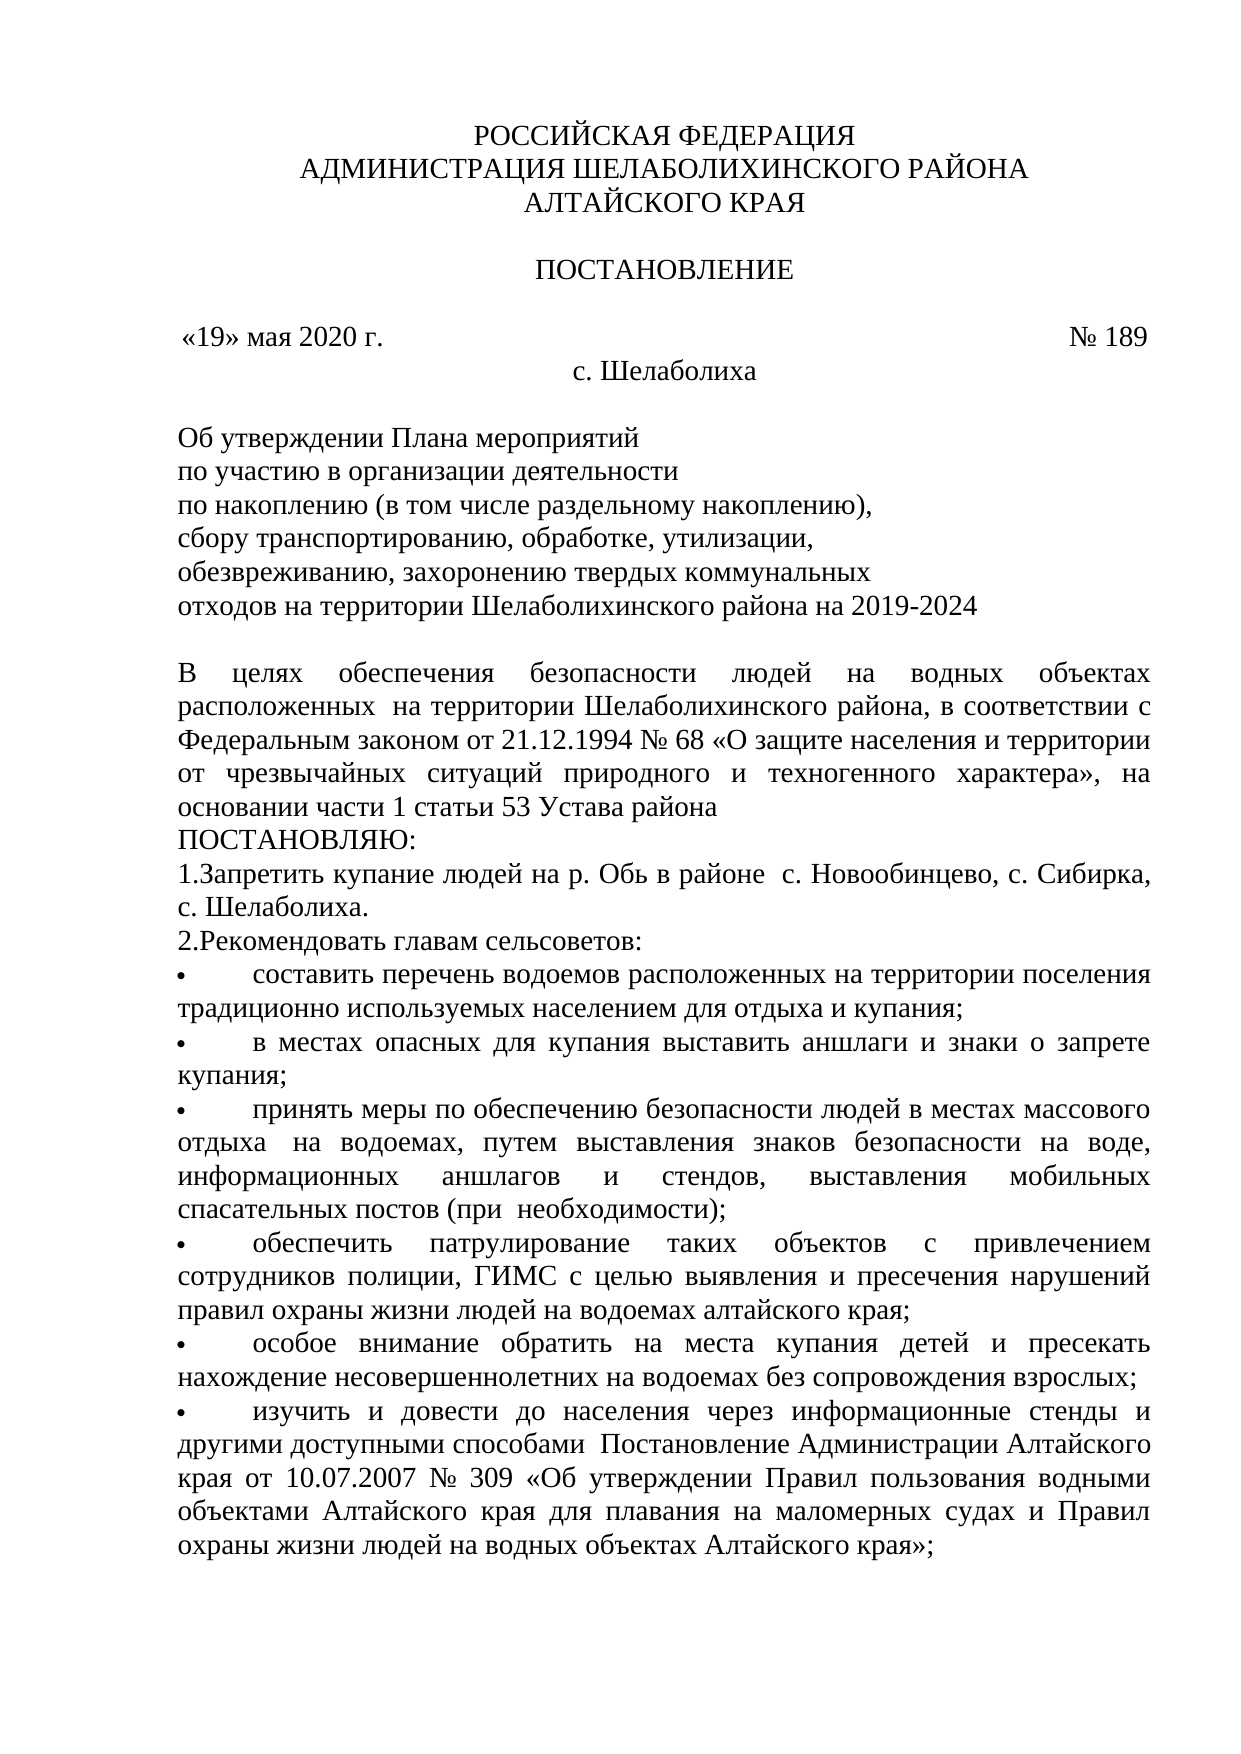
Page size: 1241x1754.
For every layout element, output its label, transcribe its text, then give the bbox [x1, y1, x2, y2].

text Об утверждении Плана мероприятий [177, 420, 1152, 453]
text «19» мая 2020 г. № 189 [177, 319, 1152, 353]
text 2.Рекомендовать главам сельсоветов: [177, 923, 1152, 957]
text РОССИЙСКАЯ ФЕДЕРАЦИЯ [177, 118, 1152, 152]
text по участию в организации деятельности [177, 453, 1152, 487]
text АДМИНИСТРАЦИЯ ШЕЛАБОЛИХИНСКОГО РАЙОНА [177, 152, 1152, 185]
text сбору транспортированию, обработке, утилизации, [177, 521, 1152, 554]
text ПОСТАНОВЛЕНИЕ [177, 252, 1152, 286]
text обезвреживанию, захоронению твердых коммунальных [177, 554, 1152, 588]
text с. Шелаболиха [177, 353, 1152, 386]
text 1.Запретить купание людей на р. Обь в районе с. Новообинцево, с. Сибирка, с. Шелаболиха. [177, 856, 1152, 923]
list принять меры по обеспечению безопасности людей в местах массового отдыха на водоемах, путем выставления знаков безопасности на воде, информационных аншлагов и стендов, выставления мобильных спасательных постов (при необходимости); [177, 1091, 1152, 1225]
text АЛТАЙСКОГО КРАЯ [177, 185, 1152, 219]
list изучить и довести до населения через информационные стенды и другими доступными способами Постановление Администрации Алтайского края от 10.07.2007 № 309 «Об утверждении Правил пользования водными объектами Алтайского края для плавания на маломерных судах и Правил охраны жизни людей на водных объектах Алтайского края»; [177, 1393, 1152, 1560]
text по накоплению (в том числе раздельному накоплению), [177, 487, 1152, 521]
list обеспечить патрулирование таких объектов с привлечением сотрудников полиции, ГИМС с целью выявления и пресечения нарушений правил охраны жизни людей на водоемах алтайского края; [177, 1225, 1152, 1326]
text В целях обеспечения безопасности людей на водных объектах расположенных на территории Шелаболихинского района, в соответствии с Федеральным законом от 21.12.1994 № 68 «О защите населения и территории от чрезвычайных ситуаций природного и техногенного характера», на основании части 1 статьи 53 Устава района [177, 655, 1152, 822]
text отходов на территории Шелаболихинского района на 2019-2024 [177, 588, 1152, 621]
list составить перечень водоемов расположенных на территории поселения традиционно используемых населением для отдыха и купания; [177, 957, 1152, 1024]
list особое внимание обратить на места купания детей и пресекать нахождение несовершеннолетних на водоемах без сопровождения взрослых; [177, 1326, 1152, 1393]
text ПОСТАНОВЛЯЮ: [177, 822, 1152, 856]
list в местах опасных для купания выставить аншлаги и знаки о запрете купания; [177, 1024, 1152, 1091]
